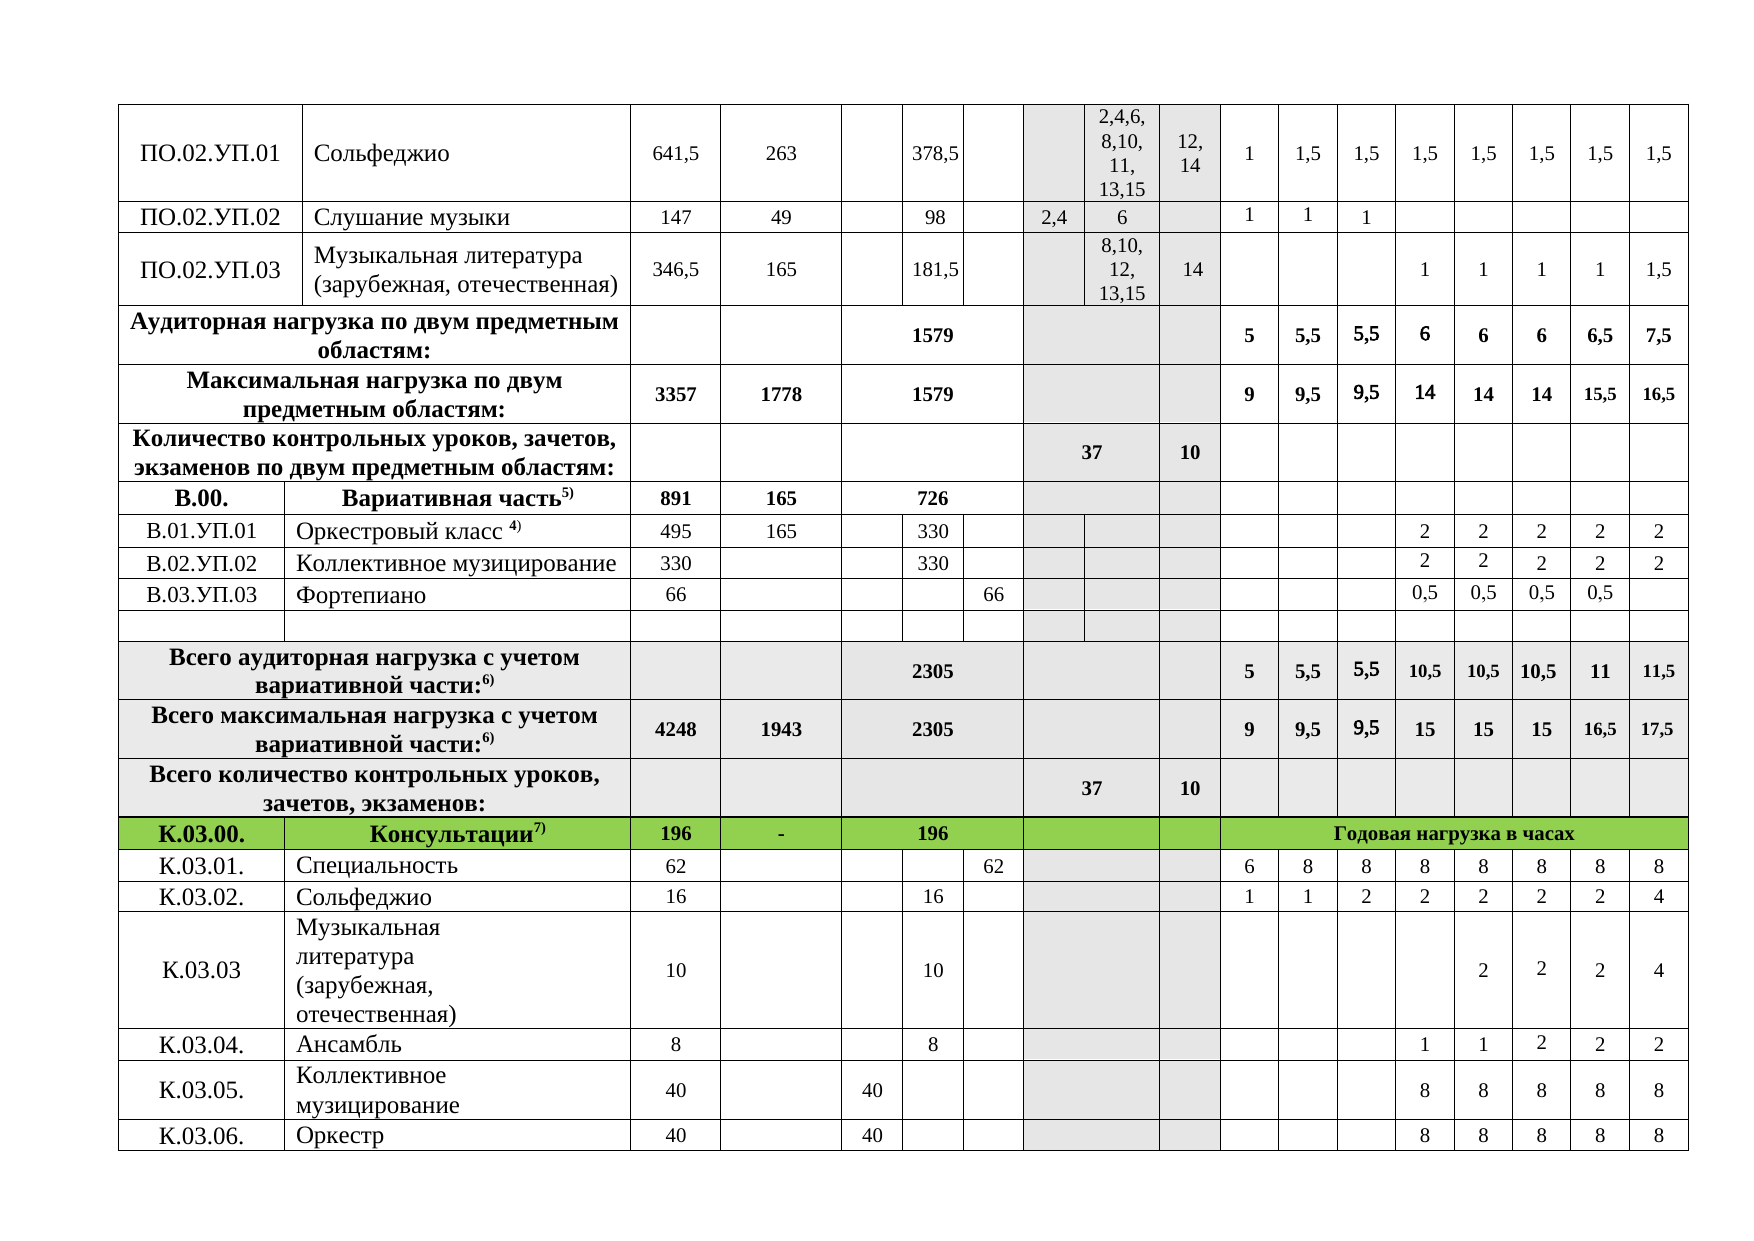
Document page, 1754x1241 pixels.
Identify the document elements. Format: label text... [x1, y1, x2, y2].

table_cell ПО.02.УП.01 [119, 105, 302, 201]
table_cell 6,5 [1571, 306, 1629, 364]
table_cell [1024, 882, 1159, 911]
table_cell К.03.00. [119, 818, 284, 849]
table_cell Оркестр [285, 1120, 630, 1150]
table_cell В.02.УП.02 [119, 548, 284, 578]
table_cell [842, 579, 902, 609]
table_cell 1 [1455, 1029, 1512, 1059]
table_cell Оркестровый класс 4) [285, 515, 630, 547]
table_cell 11 [1571, 642, 1629, 699]
table_cell [903, 611, 963, 641]
table_cell 7,5 [1630, 306, 1688, 364]
table_cell [1513, 424, 1570, 481]
table_cell 196 [631, 818, 720, 849]
table_cell 10,5 [1513, 642, 1570, 699]
table_cell [1571, 759, 1629, 816]
table_cell 330 [903, 548, 963, 578]
table_cell К.03.01. [119, 850, 284, 881]
table_cell [964, 611, 1023, 641]
table_cell 16,5 [1571, 700, 1629, 758]
table_cell [1160, 850, 1220, 881]
table_cell [1338, 759, 1395, 816]
table_cell [1338, 1061, 1395, 1119]
table_cell 15,5 [1571, 365, 1629, 422]
table_cell 98 [903, 202, 963, 232]
table_cell [1279, 912, 1337, 1028]
table_cell [1513, 482, 1570, 514]
table_cell [1279, 1120, 1337, 1150]
table_cell Годовая нагрузка в часах [1221, 818, 1688, 849]
table_cell В.03.УП.03 [119, 579, 284, 609]
table_cell 1 [1338, 202, 1395, 232]
table_cell [1221, 515, 1278, 547]
table_cell [1630, 611, 1688, 641]
table_cell Слушание музыки [303, 202, 630, 232]
table_cell [1513, 759, 1570, 816]
table_cell 8 [1396, 850, 1454, 881]
table_cell [1160, 1061, 1220, 1119]
table_cell [1024, 579, 1084, 609]
table_cell К.03.02. [119, 882, 284, 911]
table_cell [1571, 424, 1629, 481]
table_cell 181,5 [903, 233, 963, 305]
table_cell [842, 759, 1023, 816]
table_cell 2 [1338, 882, 1395, 911]
table_cell 11,5 [1630, 642, 1688, 699]
table_cell [721, 850, 841, 881]
table_cell Коллективное музицирование [285, 1061, 630, 1119]
table_cell 165 [721, 515, 841, 547]
table_cell [1630, 579, 1688, 609]
table_cell [1338, 515, 1395, 547]
table_cell 15 [1396, 700, 1454, 758]
table_cell 14 [1455, 365, 1512, 422]
table_cell [1338, 233, 1395, 305]
table_cell [1279, 1029, 1337, 1059]
table_cell 263 [721, 105, 841, 201]
table_cell 346,5 [631, 233, 720, 305]
table_cell [964, 515, 1023, 547]
table_cell В.01.УП.01 [119, 515, 284, 547]
table_cell [1160, 700, 1220, 758]
table_cell 2 [1630, 548, 1688, 578]
table_cell 4248 [631, 700, 720, 758]
table_cell [1338, 548, 1395, 578]
table_cell [842, 912, 902, 1028]
table_cell 10 [631, 912, 720, 1028]
table_cell 12, 14 [1160, 105, 1220, 201]
table_cell [842, 233, 902, 305]
table_cell [721, 611, 841, 641]
table_cell [1396, 482, 1454, 514]
table_cell 1579 [842, 306, 1023, 364]
table_cell 5,5 [1279, 306, 1337, 364]
table_cell 8 [1513, 850, 1570, 881]
table_cell Аудиторная нагрузка по двум предметным областям: [119, 306, 630, 364]
table_cell 17,5 [1630, 700, 1688, 758]
table_cell [1024, 818, 1159, 849]
table_cell 1943 [721, 700, 841, 758]
table_cell [1513, 202, 1570, 232]
table_cell [721, 579, 841, 609]
table_cell 2 [1571, 548, 1629, 578]
table_cell 15 [1513, 700, 1570, 758]
table_cell [721, 1029, 841, 1059]
table_cell [721, 912, 841, 1028]
table_cell  [1396, 306, 1454, 364]
table_cell 1,5 [1630, 233, 1688, 305]
table_cell [964, 105, 1023, 201]
table_cell 2 [1396, 515, 1454, 547]
table_cell  [1338, 700, 1395, 758]
table_cell 8 [631, 1029, 720, 1059]
table_cell [1160, 882, 1220, 911]
table_cell 196 [842, 818, 1023, 849]
table_cell 5,5 [1279, 642, 1337, 699]
table_cell [1455, 611, 1512, 641]
table_cell  [1455, 579, 1512, 609]
table_cell 9 [1221, 700, 1278, 758]
table_cell 726 [842, 482, 1023, 514]
table_cell [1024, 850, 1159, 881]
table_cell [1279, 424, 1337, 481]
table_cell 1 [1455, 233, 1512, 305]
table_cell 2,4 [1024, 202, 1084, 232]
table_cell 8 [1455, 1120, 1512, 1150]
table_cell [1279, 1061, 1337, 1119]
table_cell К.03.06. [119, 1120, 284, 1150]
table_cell 6 [1513, 306, 1570, 364]
table_cell [964, 1029, 1023, 1059]
table_cell 2305 [842, 642, 1023, 699]
table_cell 10 [903, 912, 963, 1028]
table_cell [964, 1061, 1023, 1119]
table_cell [631, 611, 720, 641]
table_cell [1160, 482, 1220, 514]
table_cell [842, 424, 1023, 481]
table_cell [1221, 233, 1278, 305]
table_cell [1160, 642, 1220, 699]
table_cell 2,4,6,8,10, 11, 13,15 [1085, 105, 1159, 201]
table_cell Коллективное музицирование [285, 548, 630, 578]
table_cell [964, 912, 1023, 1028]
table_cell 8 [1571, 1120, 1629, 1150]
table_cell 9,5 [1279, 700, 1337, 758]
table_cell 8 [1396, 1061, 1454, 1119]
table_cell [1160, 818, 1220, 849]
table_cell [1396, 424, 1454, 481]
table_cell 1,5 [1279, 105, 1337, 201]
table_cell Всего аудиторная нагрузка с учетом вариативной части:6) [119, 642, 630, 699]
table_cell [1279, 611, 1337, 641]
table_cell 9 [1221, 365, 1278, 422]
table_cell 3357 [631, 365, 720, 422]
table_cell [1279, 548, 1337, 578]
table_cell [631, 759, 720, 816]
table_cell К.03.03 [119, 912, 284, 1028]
table_cell 8 [1630, 1061, 1688, 1119]
table_cell [1024, 306, 1159, 364]
table_cell [842, 515, 902, 547]
table_cell Всего количество контрольных уроков, зачетов, экзаменов: [119, 759, 630, 816]
table_cell  [1396, 365, 1454, 422]
table_cell [1085, 579, 1159, 609]
table_cell  [1396, 548, 1454, 578]
table_cell 8,10, 12, 13,15 [1085, 233, 1159, 305]
table_cell [1160, 306, 1220, 364]
table_cell 5 [1221, 306, 1278, 364]
table_cell 1 [1221, 882, 1278, 911]
table_cell [964, 882, 1023, 911]
table_cell 8 [1396, 1120, 1454, 1150]
table_cell [1279, 482, 1337, 514]
table_cell [1221, 1061, 1278, 1119]
table_cell [1085, 611, 1159, 641]
table_cell 165 [721, 482, 841, 514]
table_cell [964, 233, 1023, 305]
table_cell [1571, 611, 1629, 641]
table_cell [1160, 365, 1220, 422]
table_cell [1024, 233, 1084, 305]
table_cell 6 [1221, 850, 1278, 881]
table_cell [1160, 548, 1220, 578]
table_cell 4 [1630, 882, 1688, 911]
table_cell [1160, 1120, 1220, 1150]
table_cell [903, 1120, 963, 1150]
table_cell [119, 611, 284, 641]
table_cell 16 [631, 882, 720, 911]
table_cell 1778 [721, 365, 841, 422]
table_cell [1024, 105, 1084, 201]
table_cell [1024, 515, 1084, 547]
table_cell ПО.02.УП.03 [119, 233, 302, 305]
table_cell [721, 548, 841, 578]
table_cell [285, 611, 630, 641]
table_cell 2 [1455, 515, 1512, 547]
table_cell 1 [1279, 882, 1337, 911]
table_cell [842, 611, 902, 641]
table_cell  [1338, 306, 1395, 364]
table_cell 8 [1571, 1061, 1629, 1119]
table_cell 37 [1024, 759, 1159, 816]
table_cell 14 [1160, 233, 1220, 305]
table_cell 8 [1571, 850, 1629, 881]
table_cell 66 [631, 579, 720, 609]
table_cell [1571, 482, 1629, 514]
table_cell Сольфеджио [285, 882, 630, 911]
table_cell Консультации7) [285, 818, 630, 849]
table_cell [1024, 365, 1159, 422]
table_cell 37 [1024, 424, 1159, 481]
table_cell 40 [631, 1120, 720, 1150]
table_cell [1085, 548, 1159, 578]
table_cell 378,5 [903, 105, 963, 201]
table_cell [964, 548, 1023, 578]
table_cell [1338, 424, 1395, 481]
table_cell [1221, 424, 1278, 481]
table_cell [964, 1120, 1023, 1150]
table_cell 16,5 [1630, 365, 1688, 422]
table_cell [903, 579, 963, 609]
table_cell Специальность [285, 850, 630, 881]
table_cell [1221, 579, 1278, 609]
table_cell [721, 424, 841, 481]
table_cell [1221, 482, 1278, 514]
table_cell [1160, 515, 1220, 547]
table_cell [1571, 202, 1629, 232]
table_cell 15 [1455, 700, 1512, 758]
table_cell [1160, 579, 1220, 609]
table_cell Фортепиано [285, 579, 630, 609]
table_cell 2 [1513, 548, 1570, 578]
table_cell [1279, 233, 1337, 305]
table_cell В.00. [119, 482, 284, 514]
table_cell [1221, 548, 1278, 578]
table_cell 2 [1513, 882, 1570, 911]
table_cell 40 [842, 1061, 902, 1119]
table_cell [1630, 424, 1688, 481]
table_cell 49 [721, 202, 841, 232]
table_cell 40 [631, 1061, 720, 1119]
table_cell 10,5 [1455, 642, 1512, 699]
table_cell 1 [1571, 233, 1629, 305]
table_cell [1279, 579, 1337, 609]
table_cell [1160, 912, 1220, 1028]
table_cell 4 [1630, 912, 1688, 1028]
table_cell 2 [1571, 1029, 1629, 1059]
table_cell Сольфеджио [303, 105, 630, 201]
table_cell 1,5 [1630, 105, 1688, 201]
table_cell 1 [1396, 233, 1454, 305]
table_cell 1 [1513, 233, 1570, 305]
table_cell 165 [721, 233, 841, 305]
table_cell 6 [1455, 306, 1512, 364]
table_cell 641,5 [631, 105, 720, 201]
table_cell  [1513, 1029, 1570, 1059]
table_cell 2 [1396, 882, 1454, 911]
table_cell [1024, 912, 1159, 1028]
table_cell [1024, 482, 1159, 514]
table_cell [1024, 700, 1159, 758]
table_cell Максимальная нагрузка по двум предметным областям: [119, 365, 630, 422]
table_cell [842, 202, 902, 232]
table_cell [1221, 759, 1278, 816]
table_cell Музыкальная литература (зарубежная, отечественная) [285, 912, 630, 1028]
table_cell 8 [1630, 1120, 1688, 1150]
table_cell [1513, 611, 1570, 641]
table_cell 2 [1455, 882, 1512, 911]
table_cell [1630, 202, 1688, 232]
table_cell Вариативная часть5) [285, 482, 630, 514]
table_cell [903, 850, 963, 881]
table_cell [1279, 759, 1337, 816]
table_cell 891 [631, 482, 720, 514]
table_cell 8 [1513, 1061, 1570, 1119]
table_cell 62 [631, 850, 720, 881]
table_cell [842, 105, 902, 201]
table_cell [631, 642, 720, 699]
table_cell 2 [1571, 515, 1629, 547]
table_cell Ансамбль [285, 1029, 630, 1059]
table_cell [631, 424, 720, 481]
table_cell [1279, 515, 1337, 547]
table_cell  [1338, 642, 1395, 699]
table_cell [1338, 1029, 1395, 1059]
table_cell 2 [1630, 515, 1688, 547]
table_cell 8 [1513, 1120, 1570, 1150]
table_cell [842, 1029, 902, 1059]
table_cell [1160, 611, 1220, 641]
table_cell [1396, 202, 1454, 232]
table_cell [1085, 515, 1159, 547]
table_cell - [721, 818, 841, 849]
table_cell  [1396, 579, 1454, 609]
table_cell 1,5 [1455, 105, 1512, 201]
table_cell [631, 306, 720, 364]
table_cell  [1221, 202, 1278, 232]
table_cell [1338, 912, 1395, 1028]
table_cell [721, 306, 841, 364]
table_cell 10 [1160, 424, 1220, 481]
table_cell 2 [1571, 912, 1629, 1028]
table_cell 330 [903, 515, 963, 547]
table_cell [1630, 759, 1688, 816]
table_cell 1,5 [1571, 105, 1629, 201]
table_cell 8 [1630, 850, 1688, 881]
table_cell К.03.05. [119, 1061, 284, 1119]
table_cell [1160, 202, 1220, 232]
table_cell [1455, 482, 1512, 514]
table_cell [1024, 1061, 1159, 1119]
table_cell 2 [1455, 912, 1512, 1028]
table_cell [1338, 579, 1395, 609]
table_cell [721, 642, 841, 699]
table_cell 14 [1513, 365, 1570, 422]
table_cell [1396, 912, 1454, 1028]
table_cell [1338, 1120, 1395, 1150]
table_cell 66 [964, 579, 1023, 609]
table_cell [842, 882, 902, 911]
table_cell  [1513, 579, 1570, 609]
table_cell 330 [631, 548, 720, 578]
table_cell [1455, 202, 1512, 232]
table_cell [1396, 759, 1454, 816]
table_cell [721, 882, 841, 911]
table_cell 16 [903, 882, 963, 911]
table_cell ПО.02.УП.02 [119, 202, 302, 232]
table_cell  [1279, 202, 1337, 232]
table_cell 40 [842, 1120, 902, 1150]
table_cell [903, 1061, 963, 1119]
table_cell 5 [1221, 642, 1278, 699]
table_cell [964, 202, 1023, 232]
table_cell Музыкальная литература (зарубежная, отечественная) [303, 233, 630, 305]
table_cell [721, 759, 841, 816]
table_cell [1024, 1120, 1159, 1150]
table_cell [1221, 1120, 1278, 1150]
table_cell [1455, 424, 1512, 481]
table_cell 1,5 [1338, 105, 1395, 201]
table_cell 8 [1455, 1061, 1512, 1119]
table_cell [721, 1061, 841, 1119]
table_cell 62 [964, 850, 1023, 881]
table_cell 6 [1085, 202, 1159, 232]
table_cell 1 [1396, 1029, 1454, 1059]
table_cell [1024, 642, 1159, 699]
table_cell [842, 548, 902, 578]
table_cell [842, 850, 902, 881]
table_cell [1221, 912, 1278, 1028]
table_cell [1396, 611, 1454, 641]
table_cell Количество контрольных уроков, зачетов, экзаменов по двум предметным областям: [119, 424, 630, 481]
table_cell [1338, 611, 1395, 641]
table_cell  [1338, 365, 1395, 422]
table_cell 495 [631, 515, 720, 547]
table_cell 8 [903, 1029, 963, 1059]
table_cell 8 [1455, 850, 1512, 881]
table_cell  [1513, 912, 1570, 1028]
table_cell [1630, 482, 1688, 514]
table_cell 147 [631, 202, 720, 232]
table_cell 1579 [842, 365, 1023, 422]
table_cell 8 [1279, 850, 1337, 881]
table_cell 1,5 [1396, 105, 1454, 201]
table_cell 2 [1571, 882, 1629, 911]
table_cell [1024, 1029, 1159, 1059]
table_cell [1338, 482, 1395, 514]
table_cell 10,5 [1396, 642, 1454, 699]
table_cell [721, 1120, 841, 1150]
table_cell  [1571, 579, 1629, 609]
table_cell [1455, 759, 1512, 816]
table_cell [1221, 1029, 1278, 1059]
table_cell [1024, 611, 1084, 641]
table_cell [1024, 548, 1084, 578]
table_cell Всего максимальная нагрузка с учетом вариативной части:6) [119, 700, 630, 758]
table_cell 9,5 [1279, 365, 1337, 422]
table_cell К.03.04. [119, 1029, 284, 1059]
table_cell 2 [1630, 1029, 1688, 1059]
table_cell [1160, 1029, 1220, 1059]
table_cell 8 [1338, 850, 1395, 881]
table_cell 2305 [842, 700, 1023, 758]
table_cell  [1455, 548, 1512, 578]
table_cell 1,5 [1513, 105, 1570, 201]
table_cell [1221, 611, 1278, 641]
table_cell 10 [1160, 759, 1220, 816]
table_cell 1 [1221, 105, 1278, 201]
table_cell 2 [1513, 515, 1570, 547]
